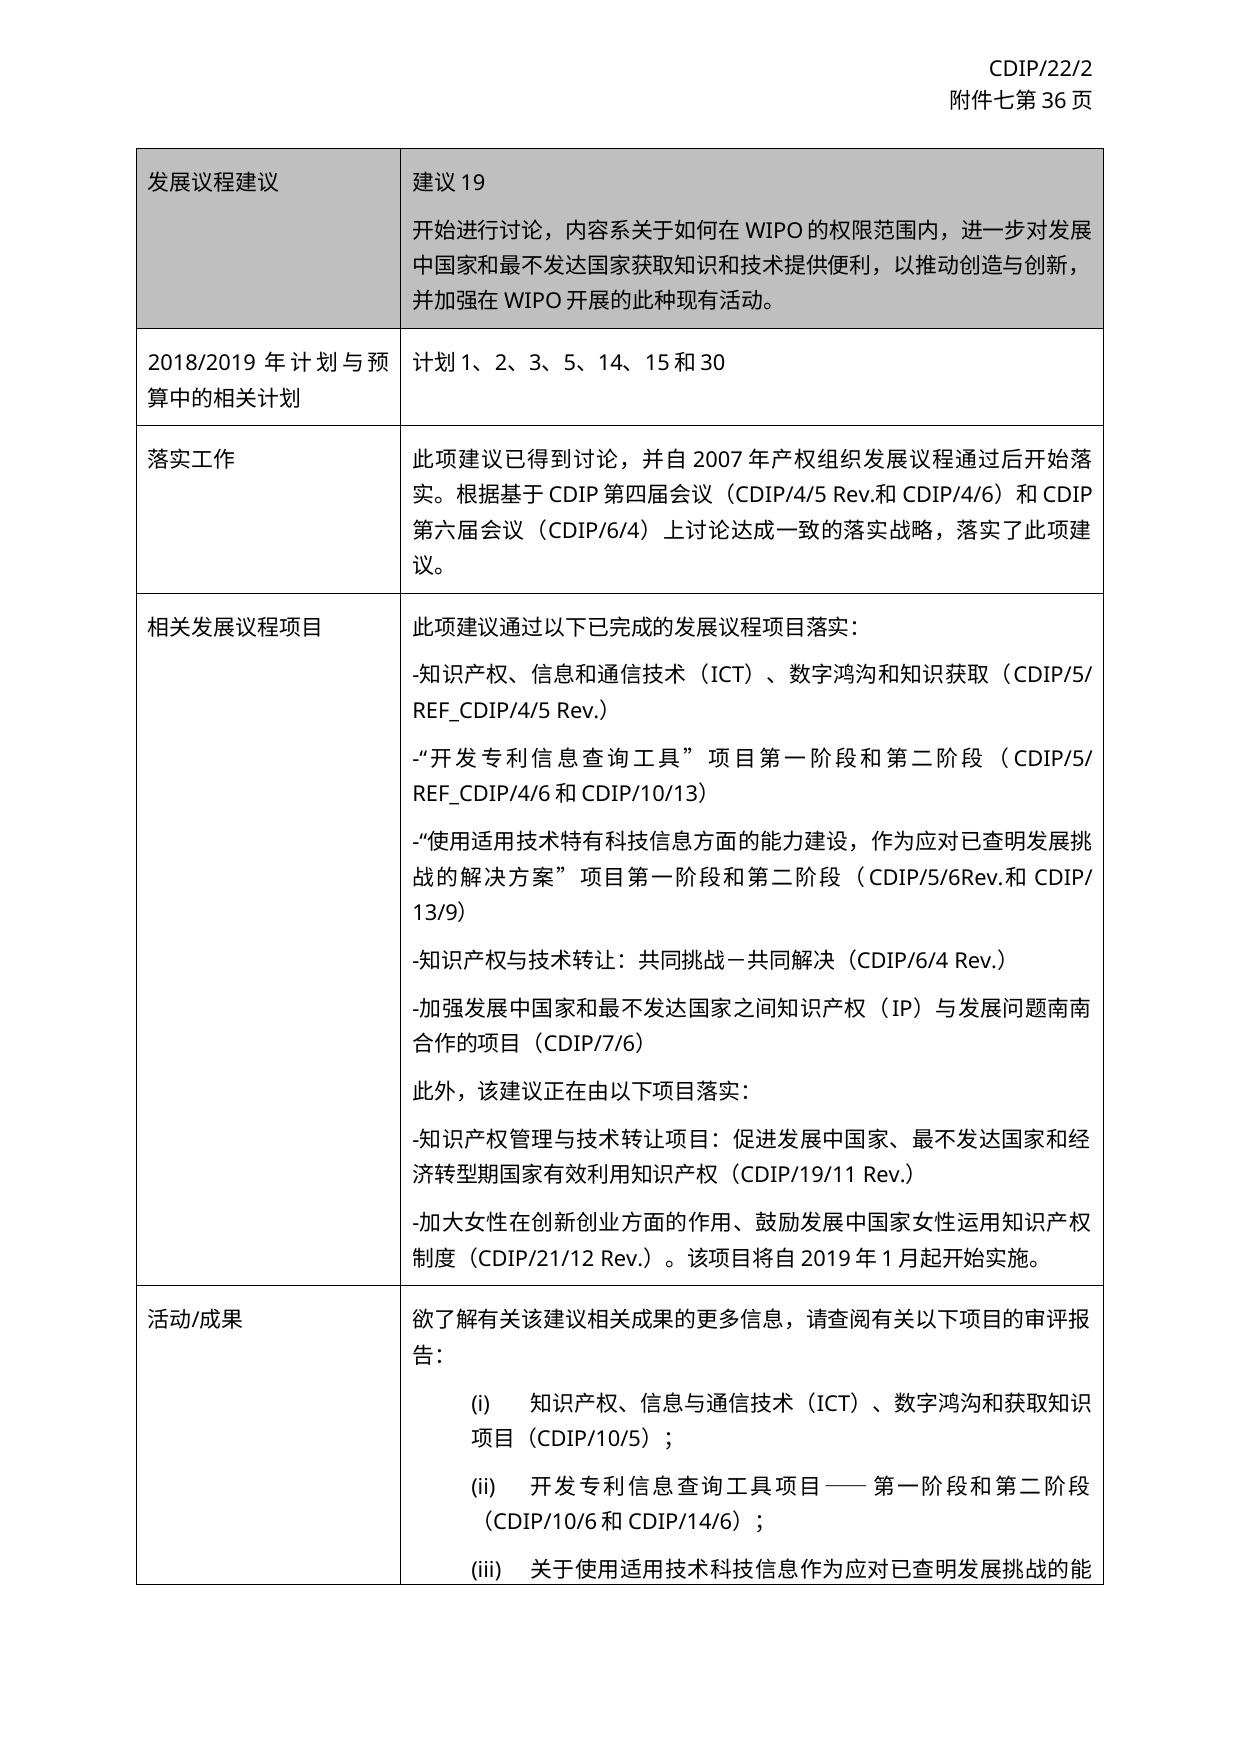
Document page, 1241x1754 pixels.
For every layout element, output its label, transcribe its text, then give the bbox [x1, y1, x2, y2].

table_header 发展议程建议 [137, 149, 400, 328]
table_cell 计划1、2、3、5、14、15和30 [401, 329, 1103, 425]
table_cell 相关发展议程项目 [137, 594, 400, 1285]
table_cell 2018/2019年计划与预算中的相关计划 [137, 329, 400, 425]
table_cell 此项建议已得到讨论，并自2007年产权组织发展议程通过后开始落实。根据基于CDIP第四届会议（CDIP/4/5 Rev.和CDIP/4/6）和CDIP第六届会议（CDIP/6/4）上讨论达成一致的落实战略，落实了此项建‍议。 [401, 426, 1103, 592]
table_header 建议19 开始进行讨论，内容系关于如何在WIPO的权限范围内，进一步对发展中国家和最不发达国家获取知识和技术提供便利，以推动创造与创新，并加强在WIPO开展的此种现有活动。 [401, 149, 1103, 328]
table_cell 落实工作 [137, 426, 400, 592]
table_cell 活动/成果 [137, 1286, 400, 1584]
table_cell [401, 1286, 1103, 1584]
table_cell 此项建议通过以下已完成的发展议程项目落实： -知识产权、信息和通信技术（ICT）、数字鸿沟和知识获取（CDIP/5/REF_CDIP/4/5 Rev.） -“开发专利信息查询工具”项目第一阶段和第二阶段（CDIP/5/REF_CDIP/4/6和CDIP/10/13） -“使用适用技术特有科技信息方面的能力建设，作为应对已查明发展挑战的解决方案”项目第一阶段和第二阶段（CDIP/5/6Rev.和CDIP/13/9） -知识产权与技术转让：共同挑战－共同解决（CDIP/6/4 Rev.） -加强发展中国家和最不发达国家之间知识产权（IP）与发展问题南南合作的项目（CDIP/7/6） 此外，该建议正在由以下项目落实： -知识产权管理与技术转让项目：促进发展中国家、最不发达国家和经济转型期国家有效利用知识产权（CDIP/19/11 Rev.） -加大女性在创新创业方面的作用、鼓励发展中国家女性运用知识产权制度（CDIP/21/12 Rev.）。该项目将自2019年1月起开始实施。 [401, 594, 1103, 1285]
